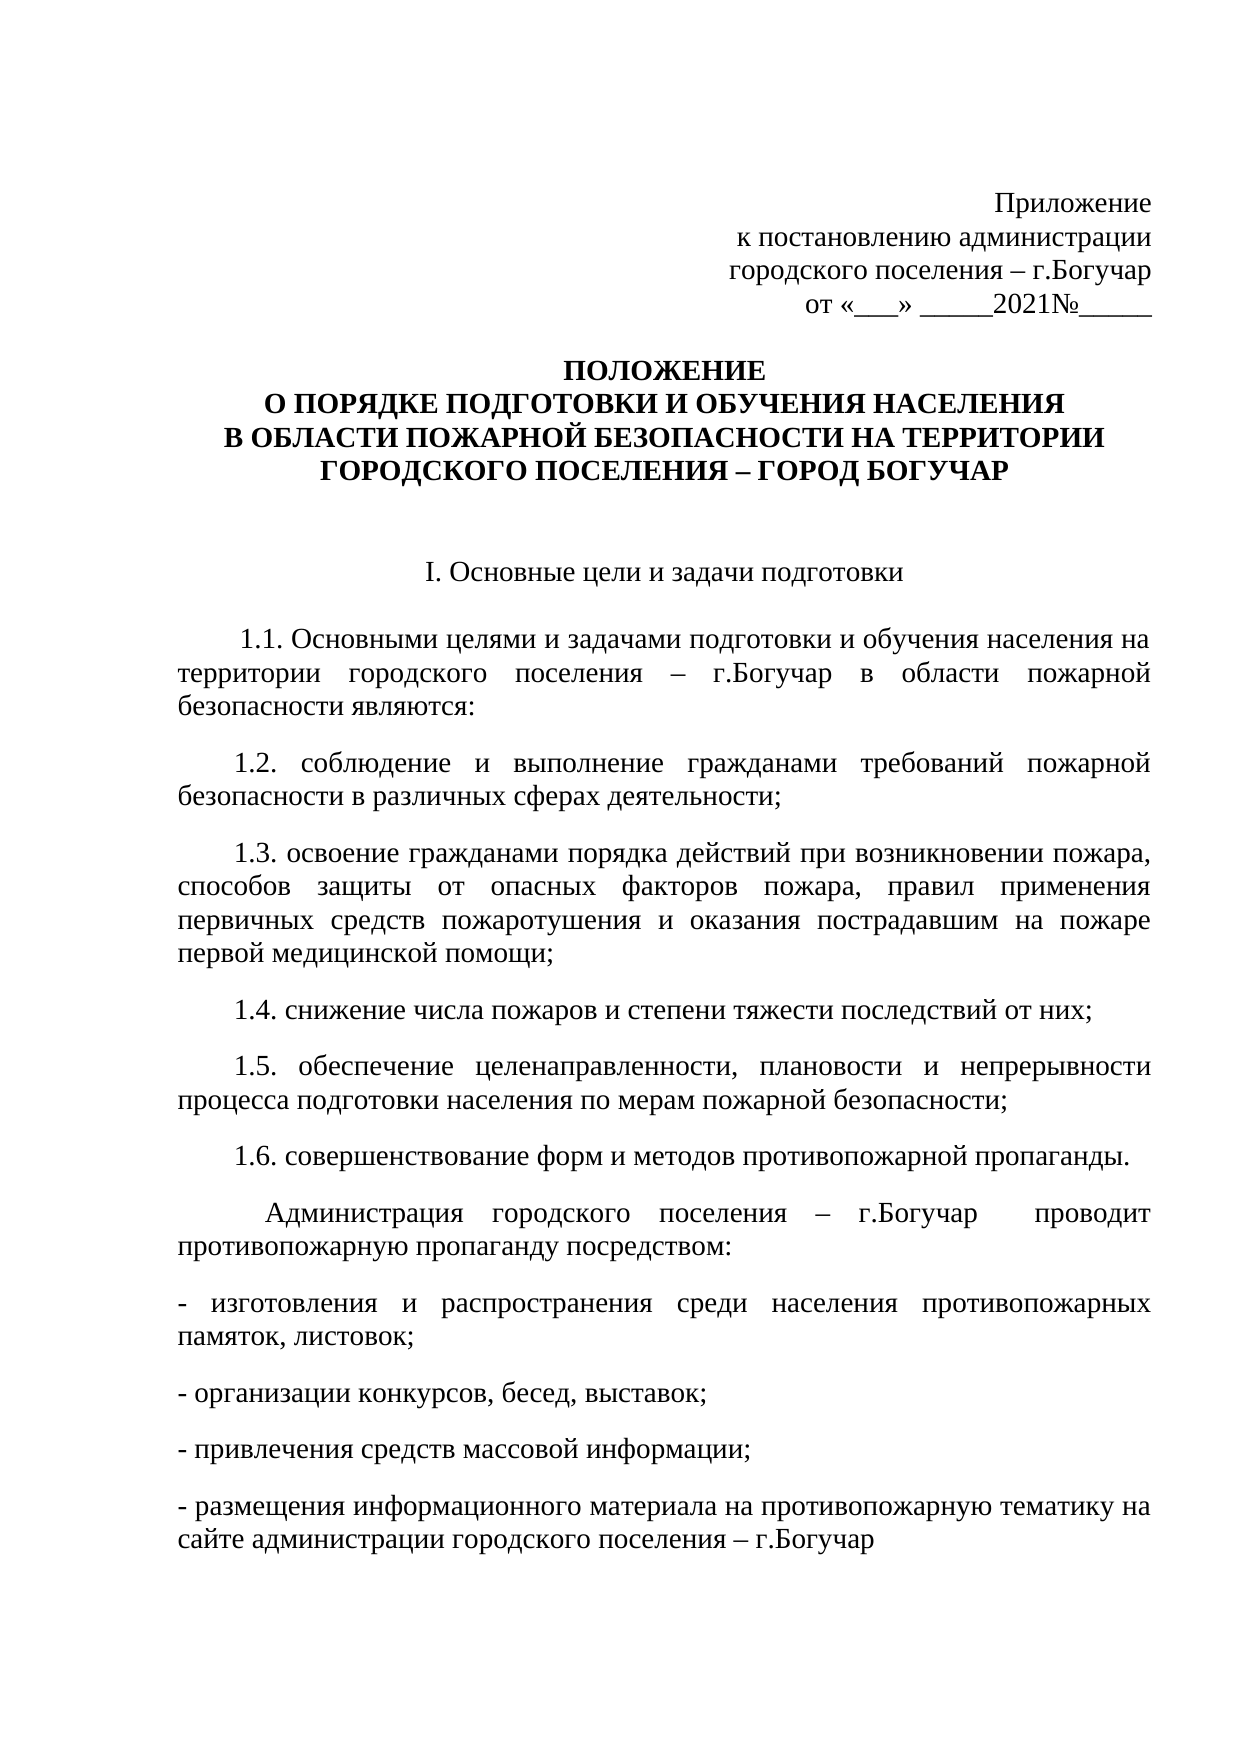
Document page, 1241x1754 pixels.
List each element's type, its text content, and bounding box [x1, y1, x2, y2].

text I. Основные цели и задачи подготовки [177, 554, 1152, 588]
text Приложение [177, 185, 1152, 219]
text от «___» _____2021№_____ [177, 286, 1152, 319]
text городского поселения – г.Богучар [177, 252, 1152, 286]
text - изготовления и распространения среди населения противопожарных памяток, листовок; [177, 1285, 1152, 1352]
text Администрация городского поселения – г.Богучар проводит противопожарную пропаганду посредством: [177, 1195, 1152, 1262]
text 1.4. снижение числа пожаров и степени тяжести последствий от них; [177, 992, 1152, 1025]
title ПОЛОЖЕНИЕ [177, 353, 1152, 386]
text - организации конкурсов, бесед, выставок; [177, 1375, 1152, 1408]
text - привлечения средств массовой информации; [177, 1431, 1152, 1465]
text 1.3. освоение гражданами порядка действий при возникновении пожара, способов защиты от опасных факторов пожара, правил применения первичных средств пожаротушения и оказания пострадавшим на пожаре первой медицинской помощи; [177, 835, 1152, 969]
text 1.1. Основными целями и задачами подготовки и обучения населения на территории городского поселения – г.Богучар в области пожарной безопасности являются: [177, 621, 1152, 722]
title В ОБЛАСТИ ПОЖАРНОЙ БЕЗОПАСНОСТИ НА ТЕРРИТОРИИ ГОРОДСКОГО ПОСЕЛЕНИЯ – ГОРОД БОГУЧАР [177, 420, 1152, 487]
text 1.2. соблюдение и выполнение гражданами требований пожарной безопасности в различных сферах деятельности; [177, 745, 1152, 812]
text 1.6. совершенствование форм и методов противопожарной пропаганды. [177, 1138, 1152, 1172]
title О ПОРЯДКЕ ПОДГОТОВКИ И ОБУЧЕНИЯ НАСЕЛЕНИЯ [177, 386, 1152, 420]
text - размещения информационного материала на противопожарную тематику на сайте администрации городского поселения – г.Богучар [177, 1488, 1152, 1555]
text 1.5. обеспечение целенаправленности, плановости и непрерывности процесса подготовки населения по мерам пожарной безопасности; [177, 1048, 1152, 1115]
text к постановлению администрации [177, 219, 1152, 252]
